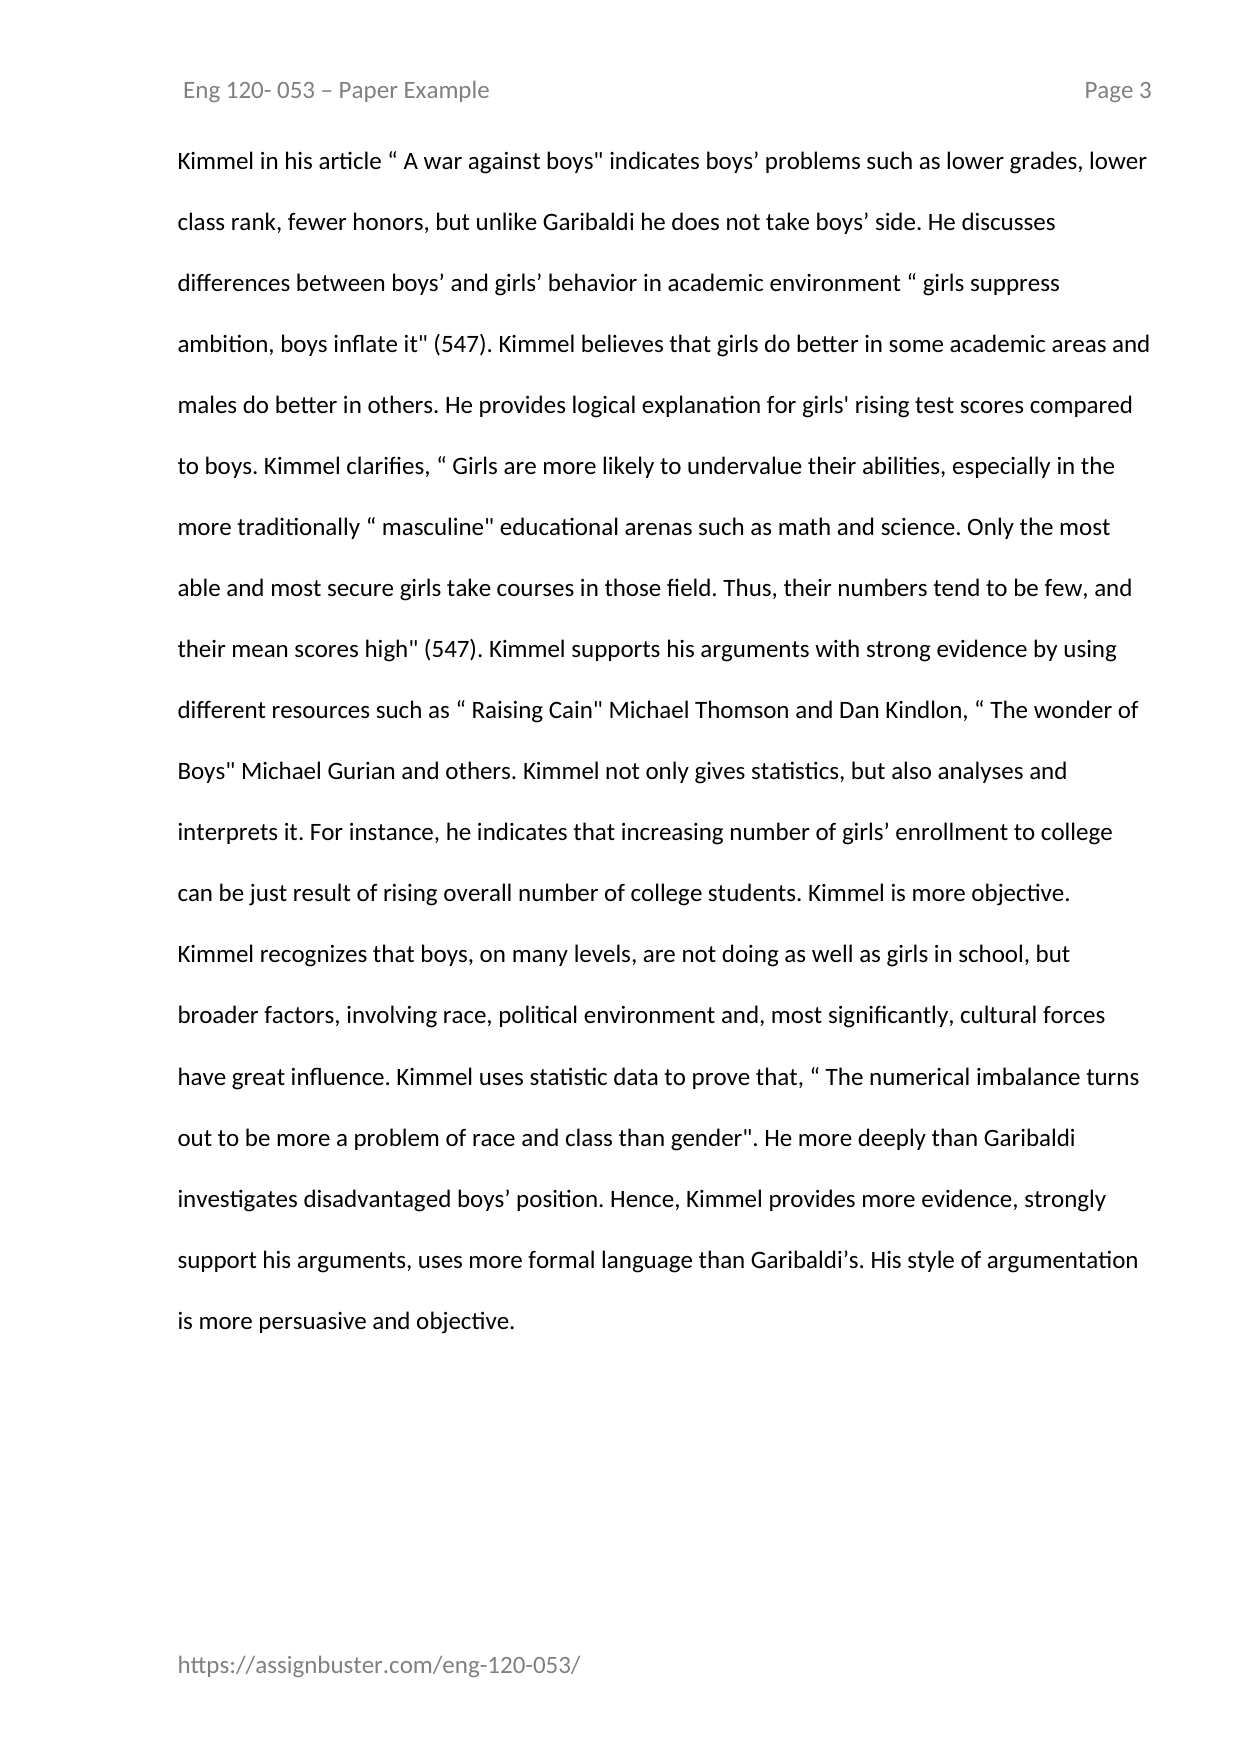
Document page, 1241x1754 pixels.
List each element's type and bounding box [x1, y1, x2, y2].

text [177, 145, 1152, 1335]
